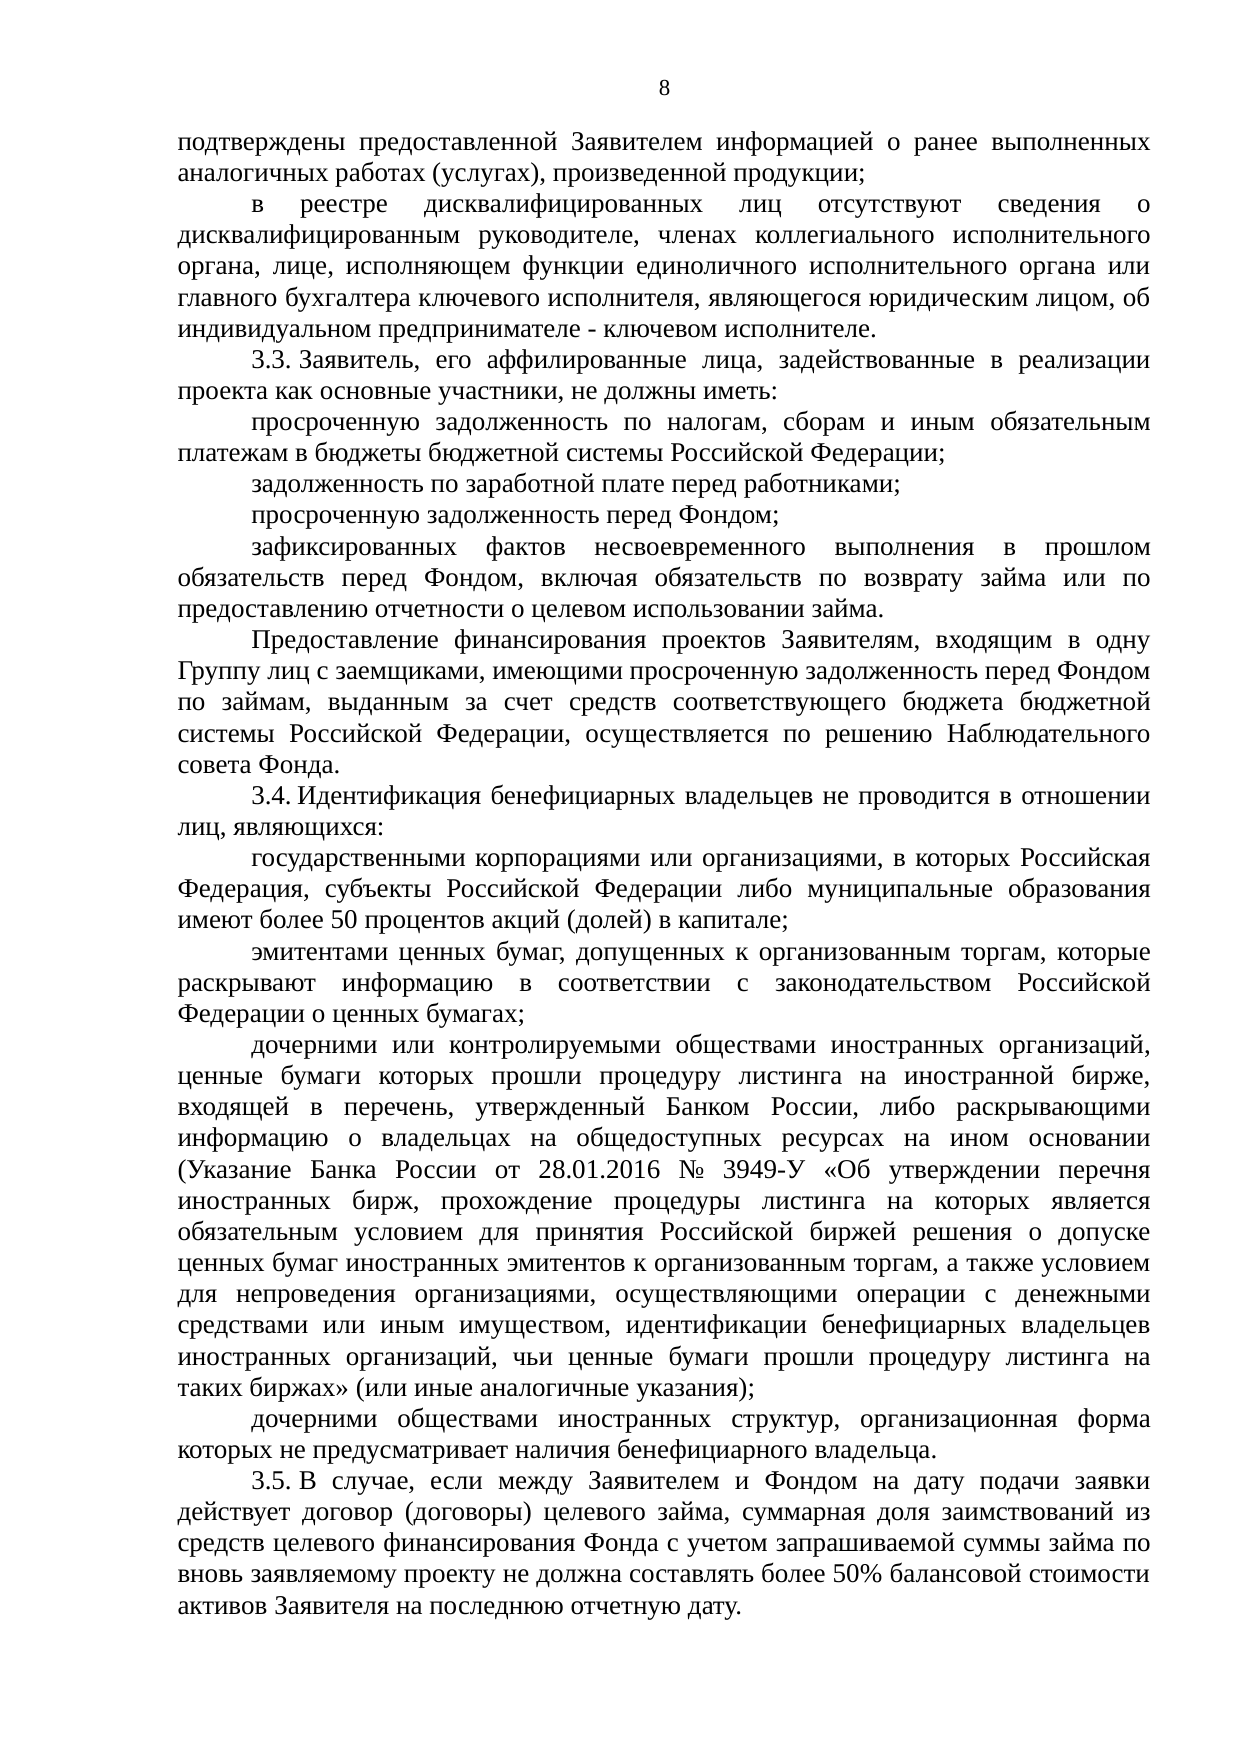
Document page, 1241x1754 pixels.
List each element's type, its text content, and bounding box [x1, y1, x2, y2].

text Предоставление финансирования проектов Заявителям, входящим в одну Группу лиц с заемщиками, имеющими просроченную задолженность перед Фондом по займам, выданным за счет средств соответствующего бюджета бюджетной системы Российской Федерации, осуществляется по решению Наблюдательного совета Фонда. [177, 623, 1152, 779]
text в реестре дисквалифицированных лиц отсутствуют сведения о дисквалифицированным руководителе, членах коллегиального исполнительного органа, лице, исполняющем функции единоличного исполнительного органа или главного бухгалтера ключевого исполнителя, являющегося юридическим лицом, об индивидуальном предпринимателе - ключевом исполнителе. [177, 187, 1152, 343]
text задолженность по заработной плате перед работниками; [177, 467, 1152, 499]
text просроченную задолженность перед Фондом; [177, 499, 1152, 530]
text 3.5. В случае, если между Заявителем и Фондом на дату подачи заявки действует договор (договоры) целевого займа, суммарная доля заимствований из средств целевого финансирования Фонда с учетом запрашиваемой суммы займа по вновь заявляемому проекту не должна составлять более 50% балансовой стоимости активов Заявителя на последнюю отчетную дату. [177, 1464, 1152, 1620]
text зафиксированных фактов несвоевременного выполнения в прошлом обязательств перед Фондом, включая обязательств по возврату займа или по предоставлению отчетности о целевом использовании займа. [177, 530, 1152, 623]
text 3.3. Заявитель, его аффилированные лица, задействованные в реализации проекта как основные участники, не должны иметь: [177, 343, 1152, 405]
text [177, 125, 1152, 187]
text государственными корпорациями или организациями, в которых Российская Федерация, субъекты Российской Федерации либо муниципальные образования имеют более 50 процентов акций (долей) в капитале; [177, 841, 1152, 935]
text 3.4. Идентификация бенефициарных владельцев не проводится в отношении лиц, являющихся: [177, 779, 1152, 841]
text дочерними обществами иностранных структур, организационная форма которых не предусматривает наличия бенефициарного владельца. [177, 1402, 1152, 1464]
text дочерними или контролируемыми обществами иностранных организаций, ценные бумаги которых прошли процедуру листинга на иностранной бирже, входящей в перечень, утвержденный Банком России, либо раскрывающими информацию о владельцах на общедоступных ресурсах на ином основании (Указание Банка России от 28.01.2016 № 3949-У «Об утверждении перечня иностранных бирж, прохождение процедуры листинга на которых является обязательным условием для принятия Российской биржей решения о допуске ценных бумаг иностранных эмитентов к организованным торгам, а также условием для непроведения организациями, осуществляющими операции с денежными средствами или иным имуществом, идентификации бенефициарных владельцев иностранных организаций, чьи ценные бумаги прошли процедуру листинга на таких биржах» (или иные аналогичные указания); [177, 1028, 1152, 1402]
text просроченную задолженность по налогам, сборам и иным обязательным платежам в бюджеты бюджетной системы Российской Федерации; [177, 405, 1152, 467]
text эмитентами ценных бумаг, допущенных к организованным торгам, которые раскрывают информацию в соответствии с законодательством Российской Федерации о ценных бумагах; [177, 935, 1152, 1028]
